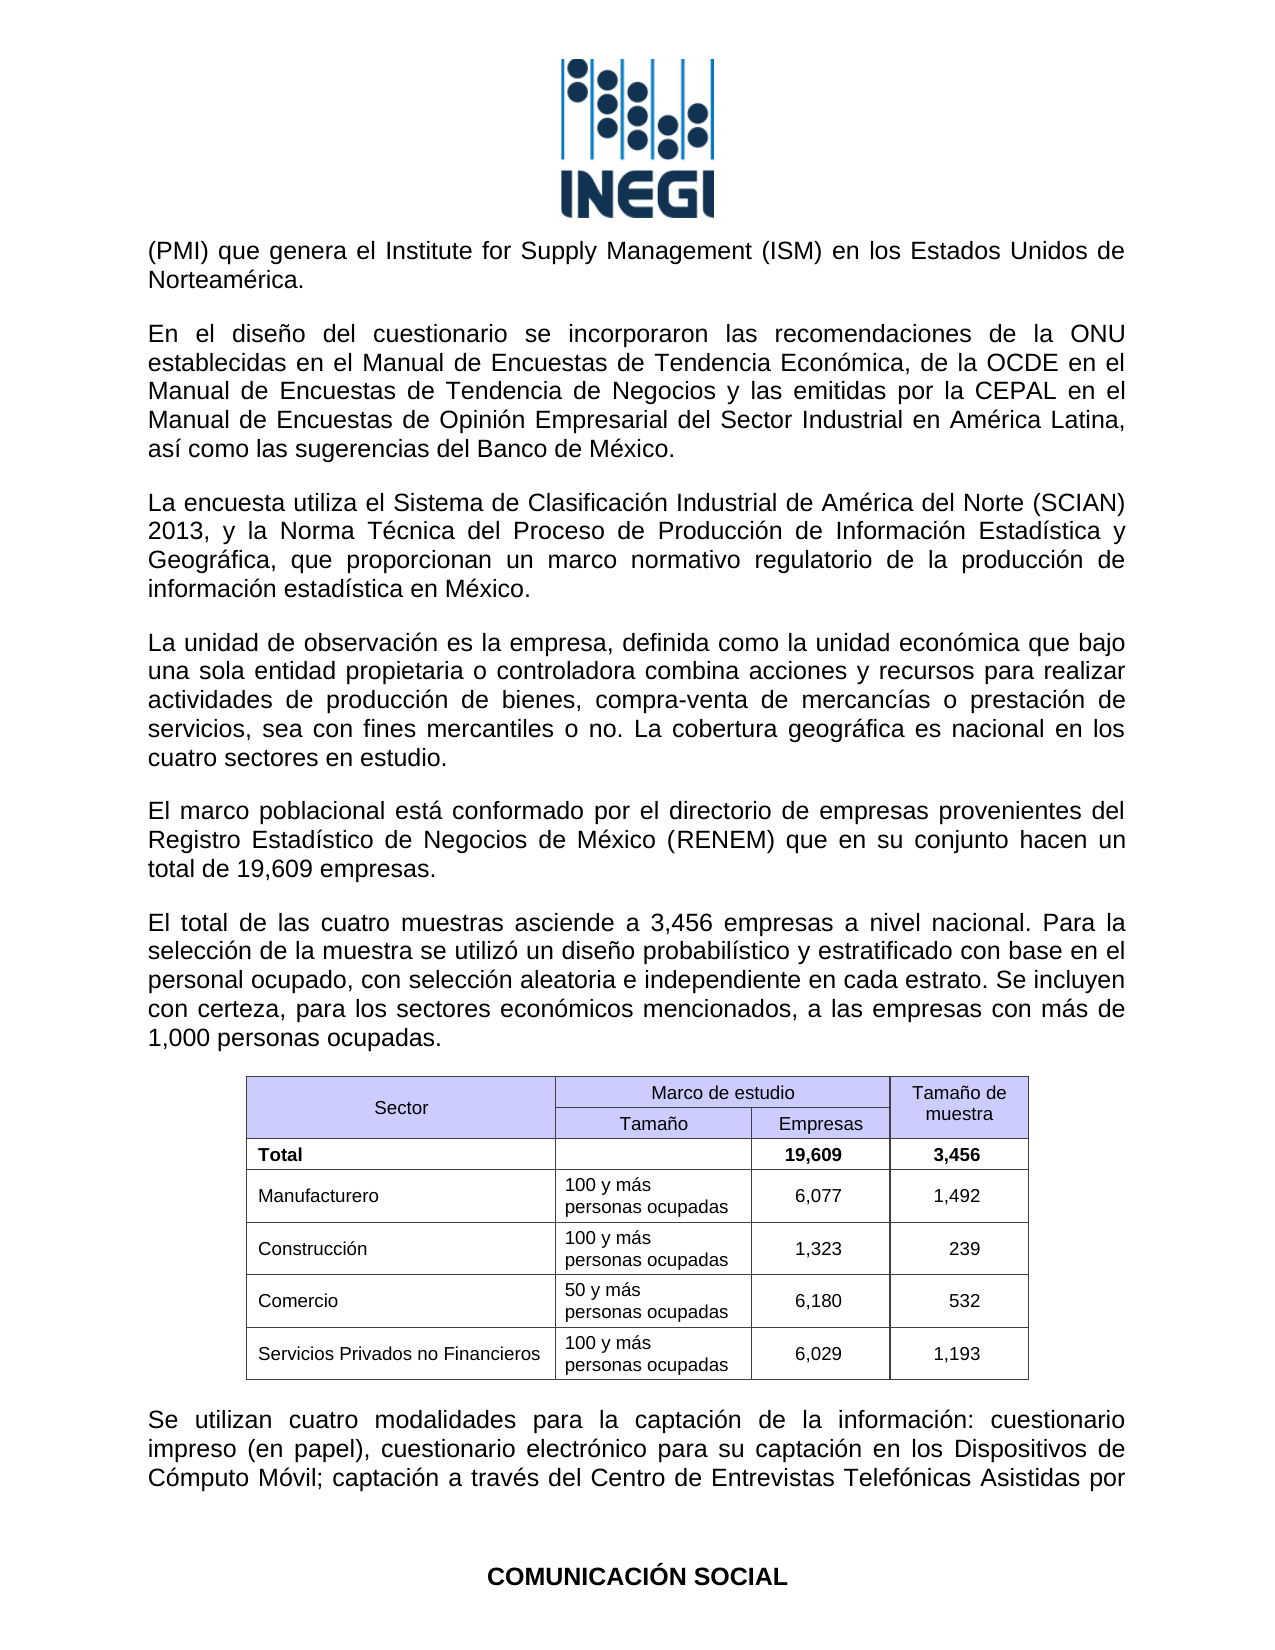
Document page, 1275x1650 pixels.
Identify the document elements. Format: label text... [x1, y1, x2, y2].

table_cell Comercio [247, 1275, 555, 1327]
text El marco poblacional está conformado por el directorio de empresas provenientes del Registro Estadístico de Negocios de México (RENEM) que en su conjunto hacen un total de 19,609 empresas. [148, 796, 1127, 882]
table_cell 6,029 [752, 1328, 889, 1379]
text El total de las cuatro muestras asciende a 3,456 empresas a nivel nacional. Para la selección de la muestra se utilizó un diseño probabilístico y estratificado con base en el personal ocupado, con selección aleatoria e independiente en cada estrato. Se incluyen con certeza, para los sectores económicos mencionados, a las empresas con más de 1,000 personas ocupadas. [148, 907, 1127, 1051]
table_cell 100 y más personas ocupadas [556, 1223, 751, 1274]
table_cell 100 y más personas ocupadas [556, 1328, 751, 1379]
table_cell 239 [891, 1223, 1028, 1274]
picture [561, 59, 714, 218]
table_cell 1,323 [752, 1223, 889, 1274]
table_cell Empresas [752, 1108, 889, 1138]
table_cell 6,180 [752, 1275, 889, 1327]
table_cell Tamaño [556, 1108, 751, 1138]
table_cell 532 [891, 1275, 1028, 1327]
table_cell 100 y más personas ocupadas [556, 1170, 751, 1222]
text En el diseño del cuestionario se incorporaron las recomendaciones de la ONU establecidas en el Manual de Encuestas de Tendencia Económica, de la OCDE en el Manual de Encuestas de Tendencia de Negocios y las emitidas por la CEPAL en el Manual de Encuestas de Opinión Empresarial del Sector Industrial en América Latina, así como las sugerencias del Banco de México. [148, 319, 1127, 462]
table_cell 3,456 [891, 1139, 1028, 1169]
table_cell [556, 1139, 751, 1169]
table_cell Servicios Privados no Financieros [247, 1328, 555, 1379]
table_cell 19,609 [752, 1139, 889, 1169]
table_cell Manufacturero [247, 1170, 555, 1222]
table_cell 6,077 [752, 1170, 889, 1222]
table_cell Construcción [247, 1223, 555, 1274]
text La unidad de observación es la empresa, definida como la unidad económica que bajo una sola entidad propietaria o controladora combina acciones y recursos para realizar actividades de producción de bienes, compra-venta de mercancías o prestación de servicios, sea con fines mercantiles o no. La cobertura geográfica es nacional en los cuatro sectores en estudio. [148, 627, 1127, 771]
table_cell Total [247, 1139, 555, 1169]
table_header Marco de estudio [556, 1077, 889, 1107]
table_cell 1,193 [891, 1328, 1028, 1379]
table_header Sector [247, 1077, 555, 1138]
table_cell 1,492 [891, 1170, 1028, 1222]
table_header Tamaño de muestra [891, 1077, 1028, 1138]
text La encuesta utiliza el Sistema de Clasificación Industrial de América del Norte (SCIAN) 2013, y la Norma Técnica del Proceso de Producción de Información Estadística y Geográfica, que proporcionan un marco normativo regulatorio de la producción de información estadística en México. [148, 487, 1127, 602]
table_cell 50 y más personas ocupadas [556, 1275, 751, 1327]
